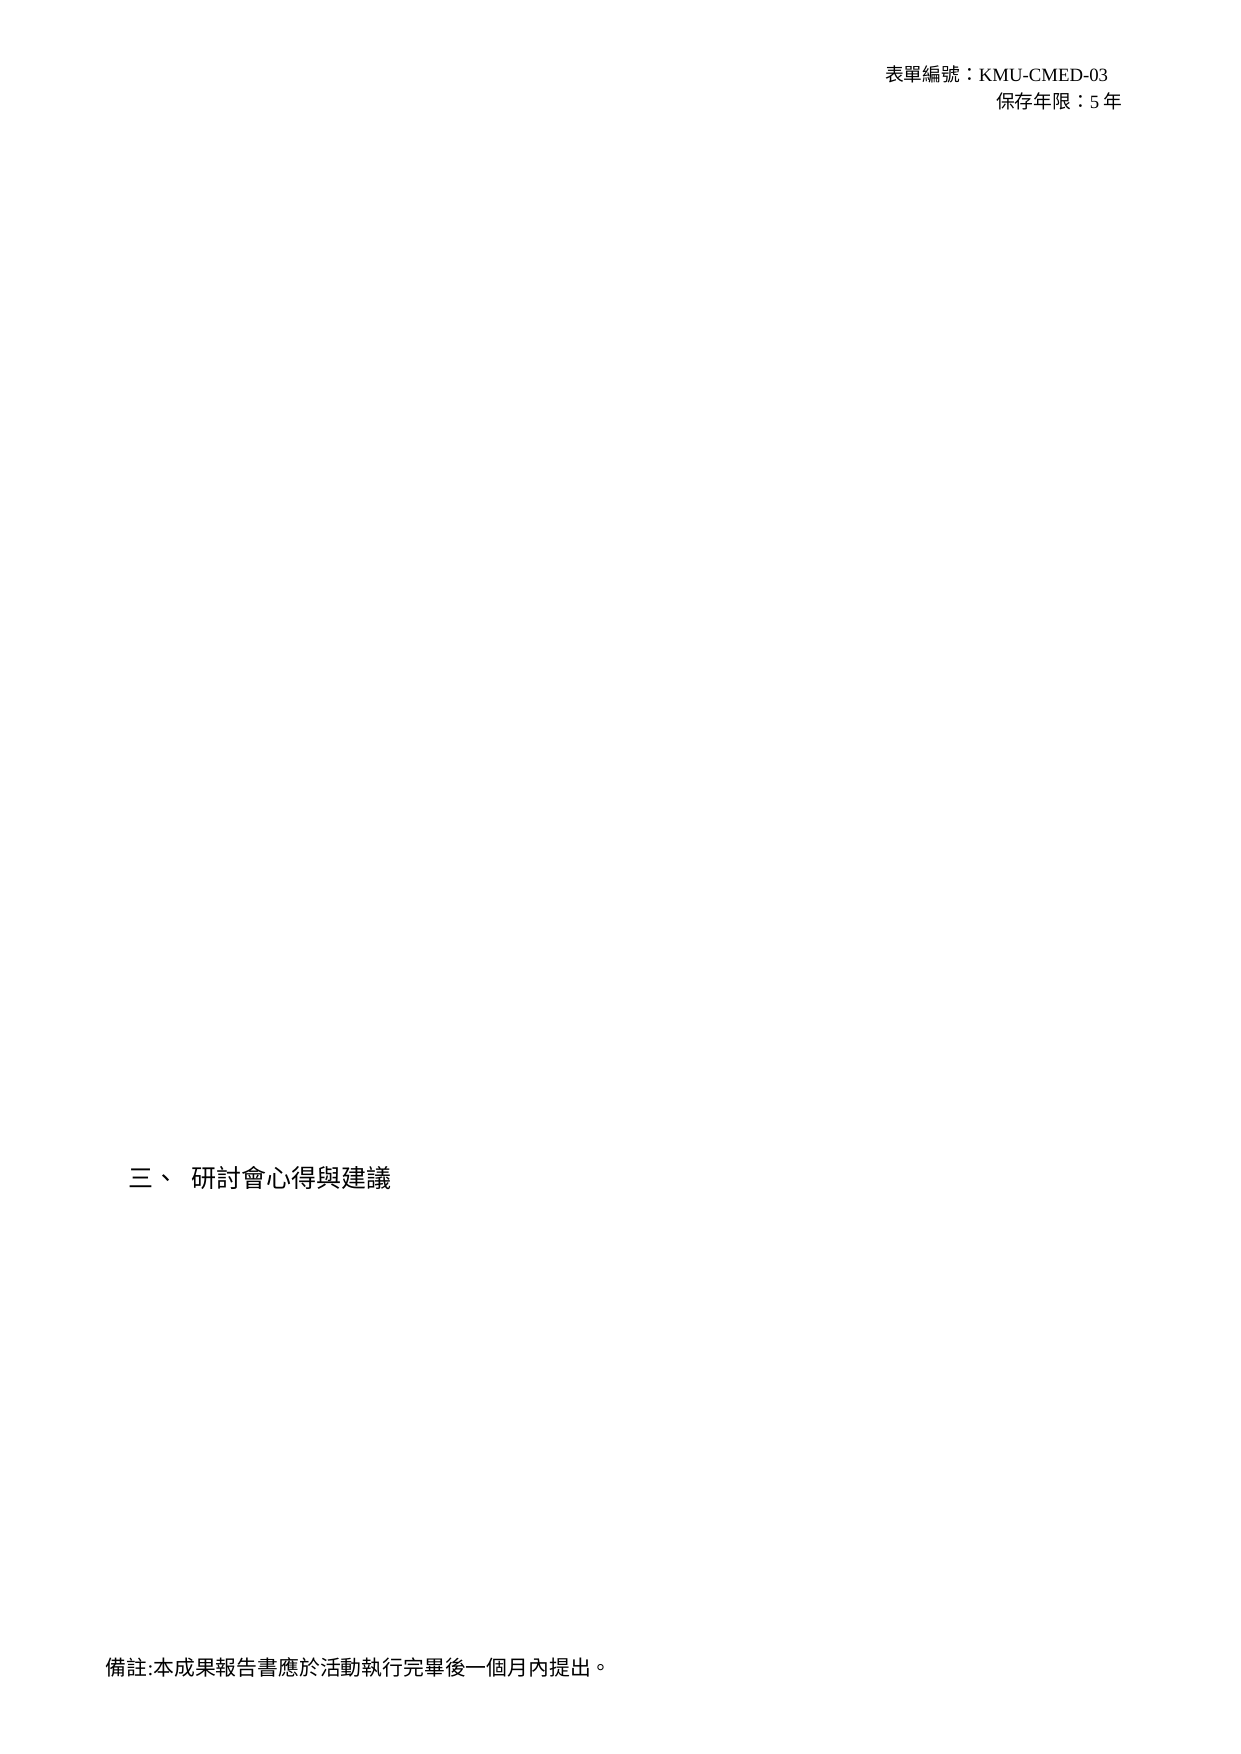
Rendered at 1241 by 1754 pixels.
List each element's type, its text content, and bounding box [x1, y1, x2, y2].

list 研討會心得與建議 [129, 1157, 1122, 1195]
